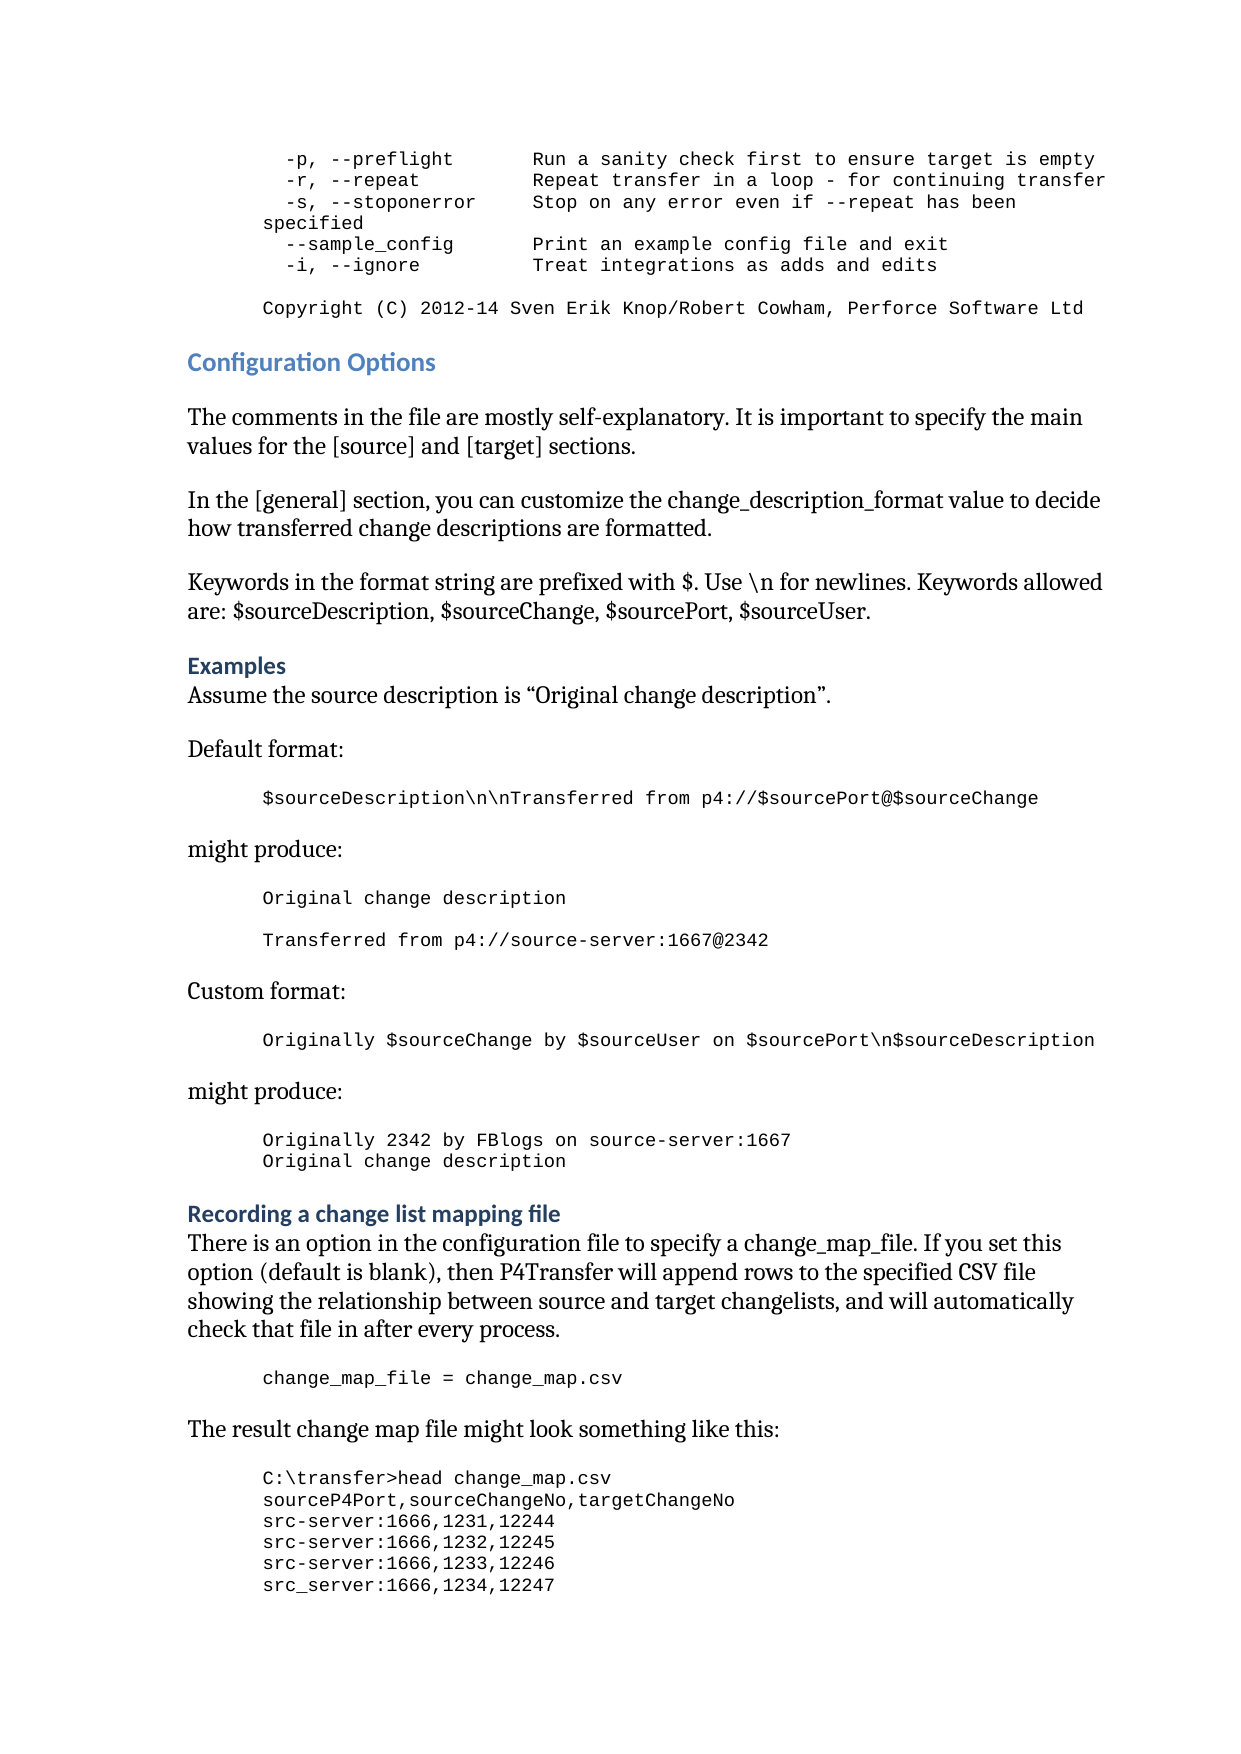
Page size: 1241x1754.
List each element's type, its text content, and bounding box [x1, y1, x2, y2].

text Copyright (C) 2012-14 Sven Erik Knop/Robert Cowham, Perforce Software Ltd [262, 299, 1108, 320]
text $sourceDescription\n\nTransferred from p4://$sourcePort@$sourceChange [262, 788, 1108, 810]
text Transferred from p4://source-server:1667@2342 [262, 931, 1108, 952]
subtitle Recording a change list mapping file [187, 1198, 1108, 1229]
text The comments in the file are mostly self-explanatory. It is important to specify the main values for the [source] and [target] sections. [187, 403, 1108, 461]
text There is an option in the configuration file to specify a change_map_file. If you set this option (default is blank), then P4Transfer will append rows to the specified CSV file showing the relationship between source and target changelists, and will automatically check that file in after every process. [187, 1229, 1108, 1344]
text -r, --repeat Repeat transfer in a loop - for continuing transfer [262, 171, 1108, 192]
text Default format: [187, 735, 1108, 763]
text -i, --ignore Treat integrations as adds and edits [262, 256, 1108, 277]
text might produce: [187, 835, 1108, 863]
text Originally 2342 by FBlogs on source-server:1667 [262, 1131, 1108, 1152]
text Originally $sourceChange by $sourceUser on $sourcePort\n$sourceDescription [262, 1031, 1108, 1052]
text src-server:1666,1233,12246 [262, 1554, 1108, 1575]
text change_map_file = change_map.csv [262, 1369, 1108, 1390]
text Original change description [262, 888, 1108, 910]
text -s, --stoponerror Stop on any error even if --repeat has been specified [262, 192, 1108, 235]
text Original change description [262, 1152, 1108, 1173]
text sourceP4Port,sourceChangeNo,targetChangeNo [262, 1490, 1108, 1512]
text src_server:1666,1234,12247 [262, 1575, 1108, 1597]
text -p, --preflight Run a sanity check first to ensure target is empty [262, 150, 1108, 171]
text The result change map file might look something like this: [187, 1415, 1108, 1444]
text src-server:1666,1231,12244 [262, 1512, 1108, 1533]
text src-server:1666,1232,12245 [262, 1533, 1108, 1554]
text Custom format: [187, 977, 1108, 1006]
text In the [general] section, you can customize the change_description_format value to decide how transferred change descriptions are formatted. [187, 486, 1108, 543]
text Keywords in the format string are prefixed with $. Use \n for newlines. Keywords allowed are: $sourceDescription, $sourceChange, $sourcePort, $sourceUser. [187, 568, 1108, 626]
text C:\transfer>head change_map.csv [262, 1469, 1108, 1490]
text --sample_config Print an example config file and exit [262, 235, 1108, 256]
subtitle Examples [187, 651, 1108, 681]
text Assume the source description is “Original change description”. [187, 681, 1108, 710]
text might produce: [187, 1077, 1108, 1106]
subtitle Configuration Options [187, 345, 1108, 378]
